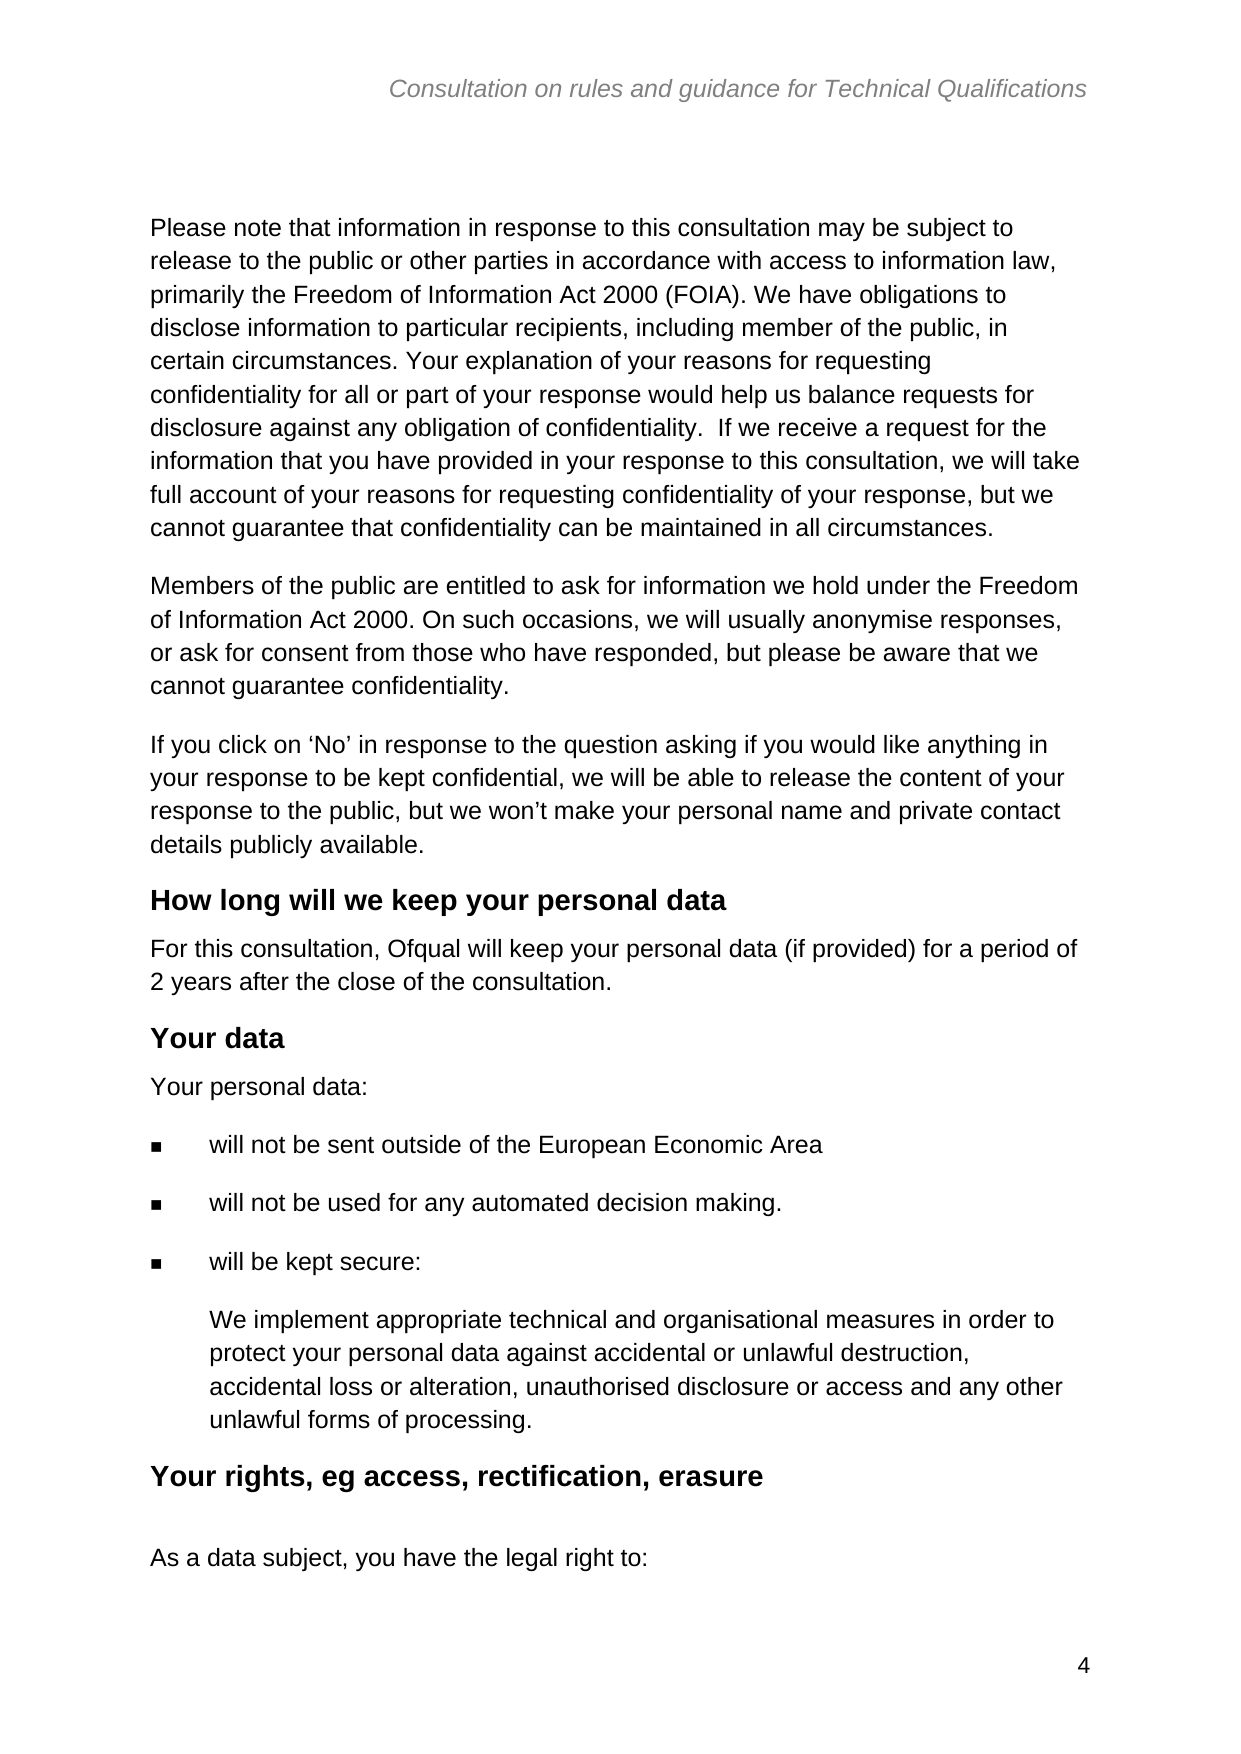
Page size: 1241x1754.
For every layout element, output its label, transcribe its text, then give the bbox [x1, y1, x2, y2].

text Please note that information in response to this consultation may be subject to release to the public or other parties in accordance with access to information law, primarily the Freedom of Information Act 2000 (FOIA). We have obligations to disclose information to particular recipients, including member of the public, in certain circumstances. Your explanation of your reasons for requesting confidentiality for all or part of your response would help us balance requests for disclosure against any obligation of confidentiality. If we receive a request for the information that you have provided in your response to this consultation, we will take full account of your reasons for requesting confidentiality of your response, but we cannot guarantee that confidentiality can be maintained in all circumstances. [150, 208, 1090, 542]
text We implement appropriate technical and organisational measures in order to protect your personal data against accidental or unlawful destruction, accidental loss or alteration, unauthorised disclosure or access and any other unlawful forms of processing. [209, 1300, 1090, 1434]
text will not be used for any automated decision making. [150, 1184, 1090, 1217]
text will not be sent outside of the European Economic Area [150, 1125, 1090, 1159]
text If you click on ‘No’ in response to the question asking if you would like anything in your response to be kept confidential, we will be able to release the content of your response to the public, but we won’t make your personal name and private contact details publicly available. [150, 725, 1090, 858]
text Members of the public are entitled to ask for information we hold under the Freedom of Information Act 2000. On such occasions, we will usually anonymise responses, or ask for consent from those who have responded, but please be aware that we cannot guarantee confidentiality. [150, 567, 1090, 700]
text As a data subject, you have the legal right to: [150, 1539, 1090, 1572]
subtitle How long will we keep your personal data [150, 883, 1090, 917]
text For this consultation, Ofqual will keep your personal data (if provided) for a period of 2 years after the close of the consultation. [150, 929, 1090, 996]
text Your personal data: [150, 1067, 1090, 1100]
text will be kept secure: [150, 1242, 1090, 1275]
subtitle Your rights, eg access, rectification, erasure [150, 1459, 1090, 1492]
subtitle Your data [150, 1021, 1090, 1054]
